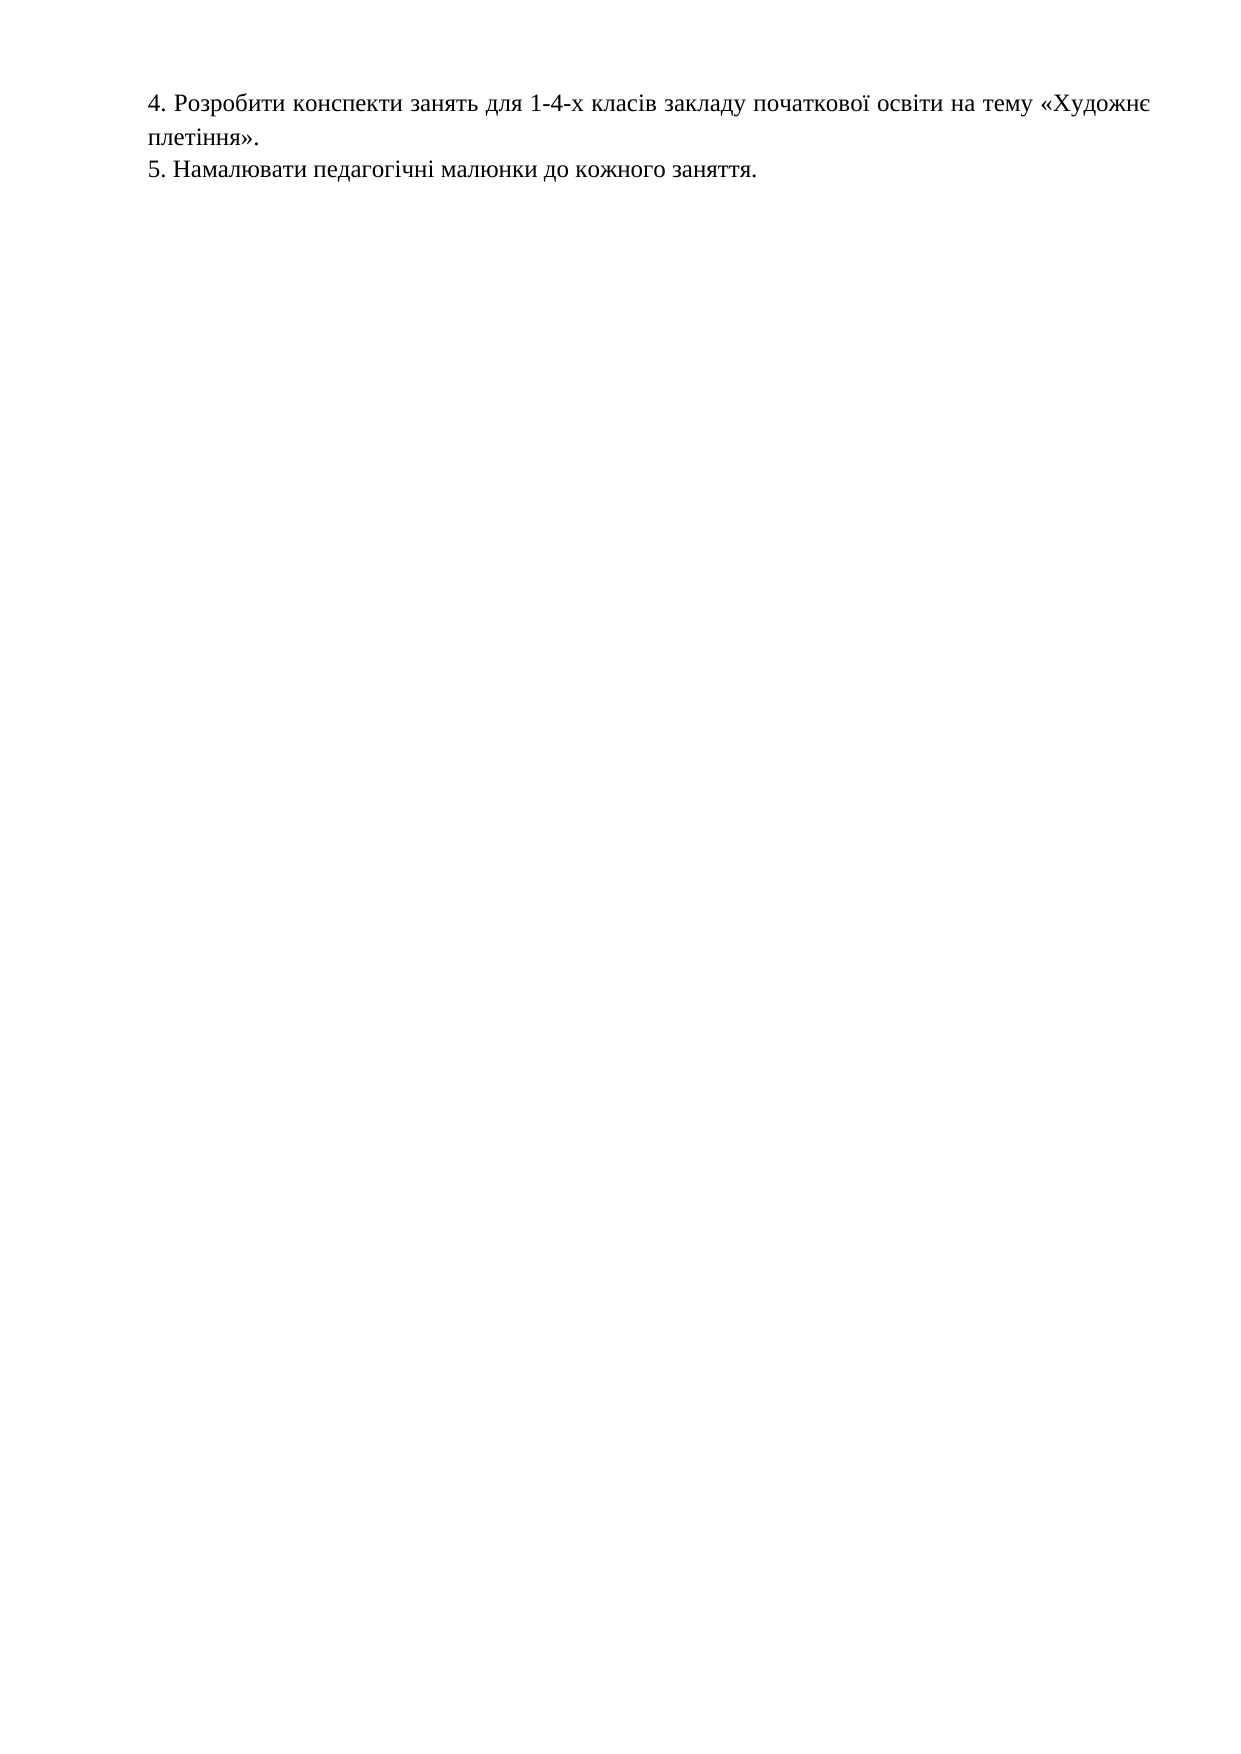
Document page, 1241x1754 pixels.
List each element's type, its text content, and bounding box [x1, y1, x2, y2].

text 5. Намалювати педагогічні малюнки до кожного заняття. [148, 154, 1152, 183]
text 4. Розробити конспекти занять для 1-4-х класів закладу початкової освіти на тему «Художнє плетіння». [148, 88, 1152, 150]
